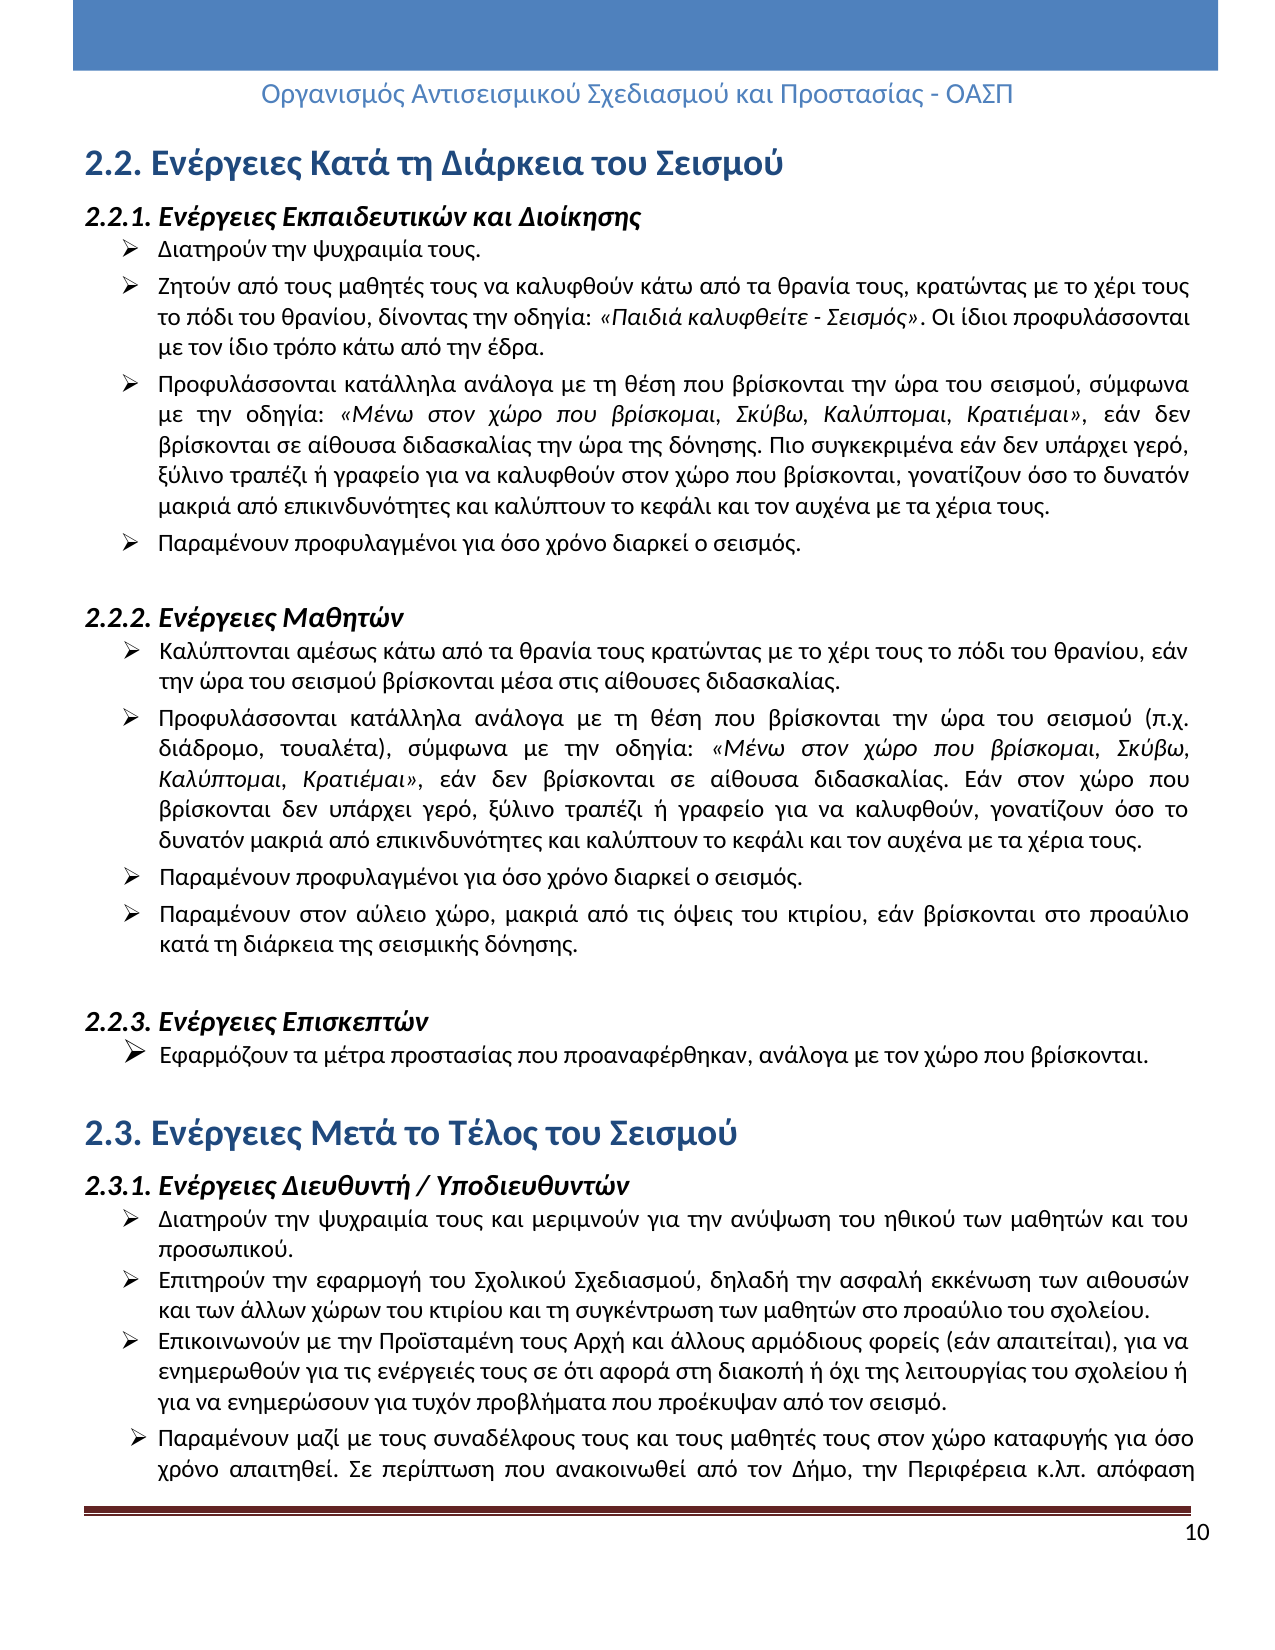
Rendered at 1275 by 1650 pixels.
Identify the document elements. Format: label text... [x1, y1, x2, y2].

text 2.2. Ενέργειες Κατά τη Διάρκεια του Σεισμού [84, 139, 1191, 185]
text 2.3. Ενέργειες Μετά το Τέλος του Σεισμού [84, 1109, 1191, 1154]
text 2.2.1. Ενέργειες Εκπαιδευτικών και Διοίκησης [84, 198, 1191, 233]
list Παραμένουν στον αύλειο χώρο, μακριά από τις όψεις του κτιρίου, εάν βρίσκονται στο προαύλιο κατά τη διάρκεια της σεισμικής δόνησης. [122, 898, 1191, 959]
list Επικοινωνούν με την Προϊσταμένη τους Αρχή και άλλους αρμόδιους φορείς (εάν απαιτείται), για να ενημερωθούν για τις ενέργειές τους σε ότι αφορά στη διακοπή ή όχι της λειτουργίας του σχολείου ή για να ενημερώσουν για τυχόν προβλήματα που προέκυψαν από τον σεισμό. [120, 1325, 1191, 1416]
list Εφαρμόζουν τα μέτρα προστασίας που προαναφέρθηκαν, ανάλογα με τον χώρο που βρίσκονται. [122, 1039, 1191, 1070]
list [128, 1423, 1197, 1484]
list Ζητούν από τους μαθητές τους να καλυφθούν κάτω από τα θρανία τους, κρατώντας με το χέρι τους το πόδι του θρανίου, δίνοντας την οδηγία: «Παιδιά καλυφθείτε - Σεισμός». Οι ίδιοι προφυλάσσονται με τον ίδιο τρόπο κάτω από την έδρα. [120, 270, 1191, 362]
text 2.2.3. Ενέργειες Επισκεπτών [84, 1003, 1191, 1039]
list Καλύπτονται αμέσως κάτω από τα θρανία τους κρατώντας με το χέρι τους το πόδι του θρανίου, εάν την ώρα του σεισμού βρίσκονται μέσα στις αίθουσες διδασκαλίας. [122, 635, 1191, 696]
list Διατηρούν την ψυχραιμία τους. [120, 233, 1191, 264]
text 2.2.2. Ενέργειες Μαθητών [84, 599, 1191, 635]
list Παραμένουν προφυλαγμένοι για όσο χρόνο διαρκεί ο σεισμός. [120, 527, 1191, 557]
text 2.3.1. Ενέργειες Διευθυντή / Υποδιευθυντών [84, 1167, 1191, 1203]
list Παραμένουν προφυλαγμένοι για όσο χρόνο διαρκεί ο σεισμός. [122, 861, 1191, 891]
list Προφυλάσσονται κατάλληλα ανάλογα με τη θέση που βρίσκονται την ώρα του σεισμού, σύμφωνα με την οδηγία: «Μένω στον χώρο που βρίσκομαι, Σκύβω, Καλύπτομαι, Κρατιέμαι», εάν δεν βρίσκονται σε αίθουσα διδασκαλίας την ώρα της δόνησης. Πιο συγκεκριμένα εάν δεν υπάρχει γερό, ξύλινο τραπέζι ή γραφείο για να καλυφθούν στον χώρο που βρίσκονται, γονατίζουν όσο το δυνατόν μακριά από επικινδυνότητες και καλύπτουν το κεφάλι και τον αυχένα με τα χέρια τους. [120, 368, 1191, 521]
list Διατηρούν την ψυχραιμία τους και μεριμνούν για την ανύψωση του ηθικού των μαθητών και του προσωπικού. [121, 1203, 1191, 1264]
list Επιτηρούν την εφαρμογή του Σχολικού Σχεδιασμού, δηλαδή την ασφαλή εκκένωση των αιθουσών και των άλλων χώρων του κτιρίου και τη συγκέντρωση των μαθητών στο προαύλιο του σχολείου. [121, 1264, 1191, 1325]
list Προφυλάσσονται κατάλληλα ανάλογα με τη θέση που βρίσκονται την ώρα του σεισμού (π.χ. διάδρομο, τουαλέτα), σύμφωνα με την οδηγία: «Μένω στον χώρο που βρίσκομαι, Σκύβω, Καλύπτομαι, Κρατιέμαι», εάν δεν βρίσκονται σε αίθουσα διδασκαλίας. Εάν στον χώρο που βρίσκονται δεν υπάρχει γερό, ξύλινο τραπέζι ή γραφείο για να καλυφθούν, γονατίζουν όσο το δυνατόν μακριά από επικινδυνότητες και καλύπτουν το κεφάλι και τον αυχένα με τα χέρια τους. [121, 702, 1191, 855]
